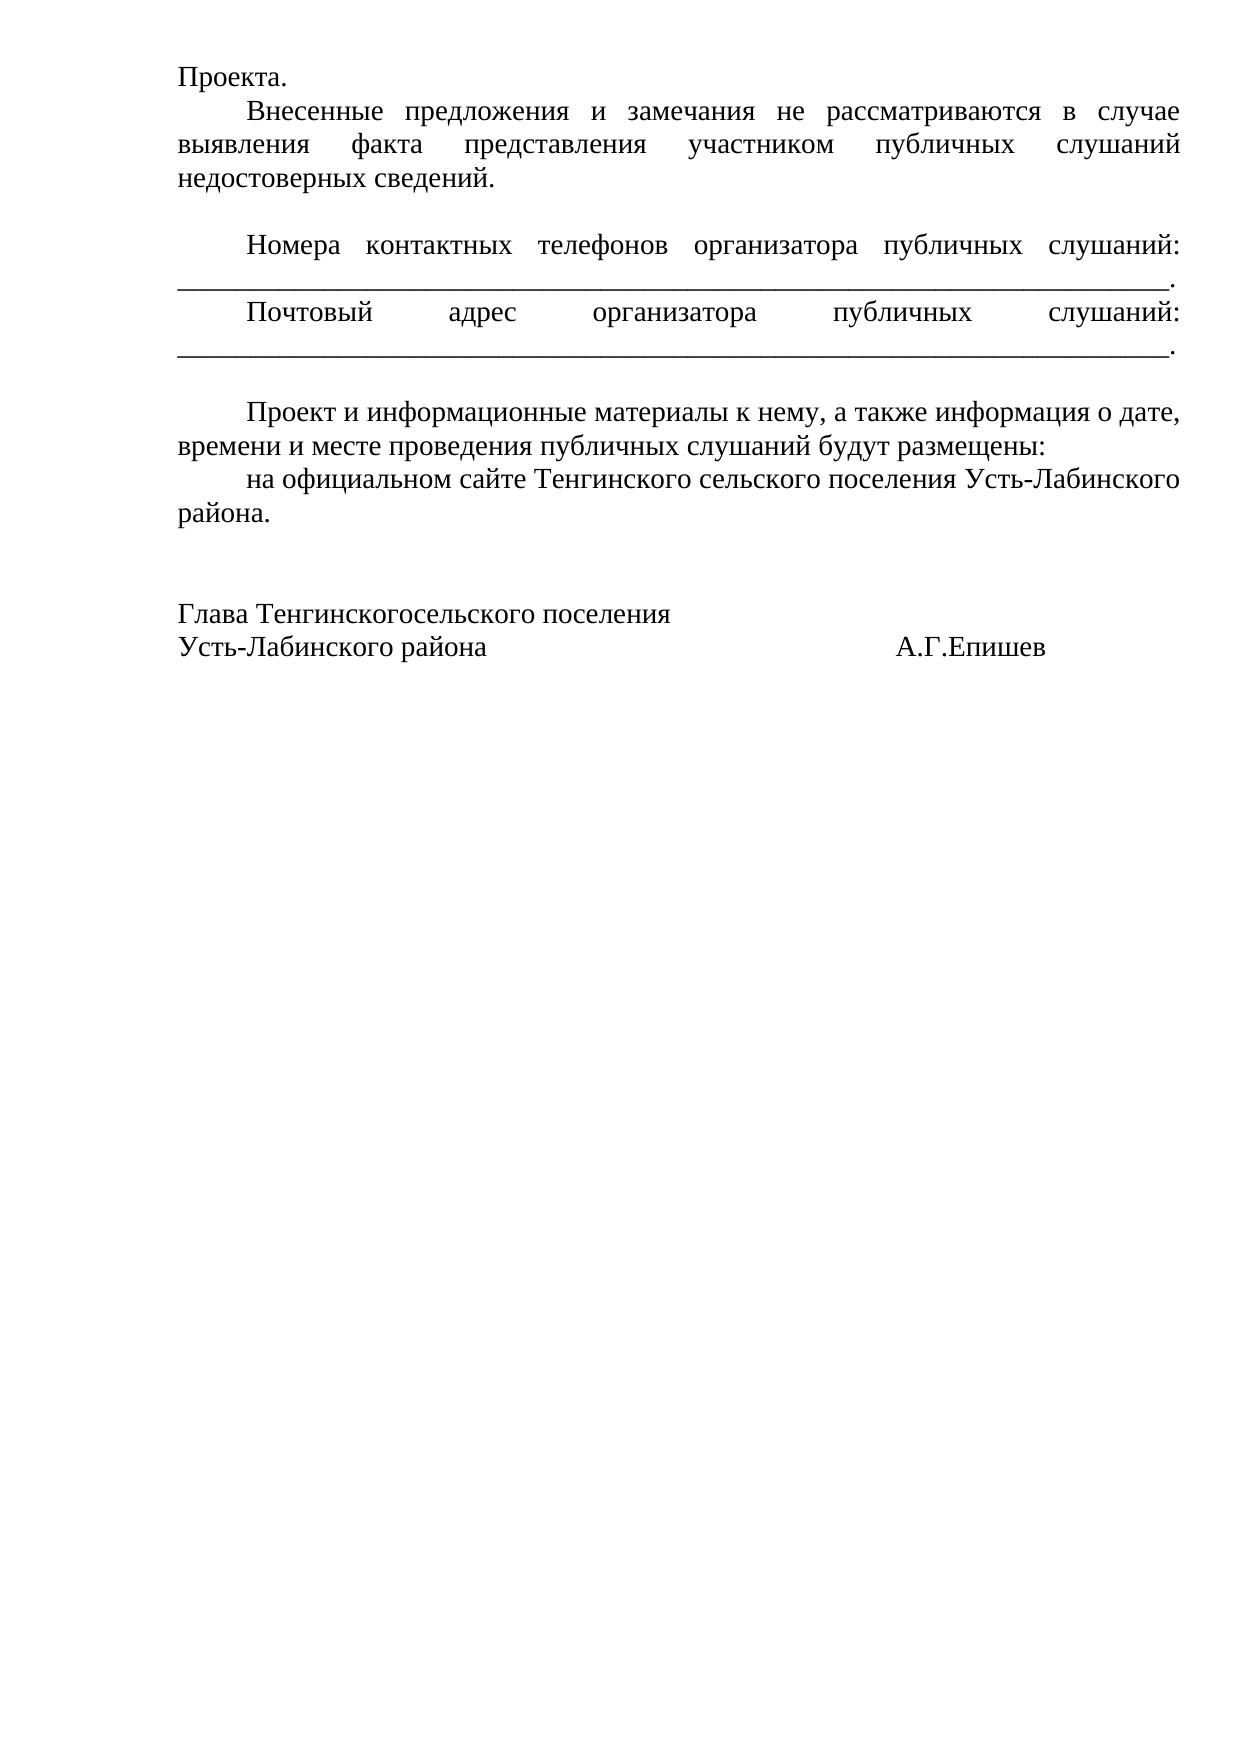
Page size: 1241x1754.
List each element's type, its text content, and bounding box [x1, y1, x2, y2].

text Глава Тенгинскогосельского поселения [177, 596, 1181, 629]
text Проект и информационные материалы к нему, а также информация о дате, времени и месте проведения публичных слушаний будут размещены: [177, 394, 1181, 462]
text Номера контактных телефонов организатора публичных слушаний: ____________________________________________________________________. [177, 227, 1181, 294]
text Почтовый адрес организатора публичных слушаний: ____________________________________________________________________. [177, 294, 1181, 361]
text Внесенные предложения и замечания не рассматриваются в случае выявления факта представления участником публичных слушаний недостоверных сведений. [177, 93, 1181, 193]
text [177, 59, 1181, 93]
text Усть-Лабинского района А.Г.Епишев [177, 629, 1181, 663]
text на официальном сайте Тенгинского сельского поселения Усть-Лабинского района. [177, 462, 1181, 529]
